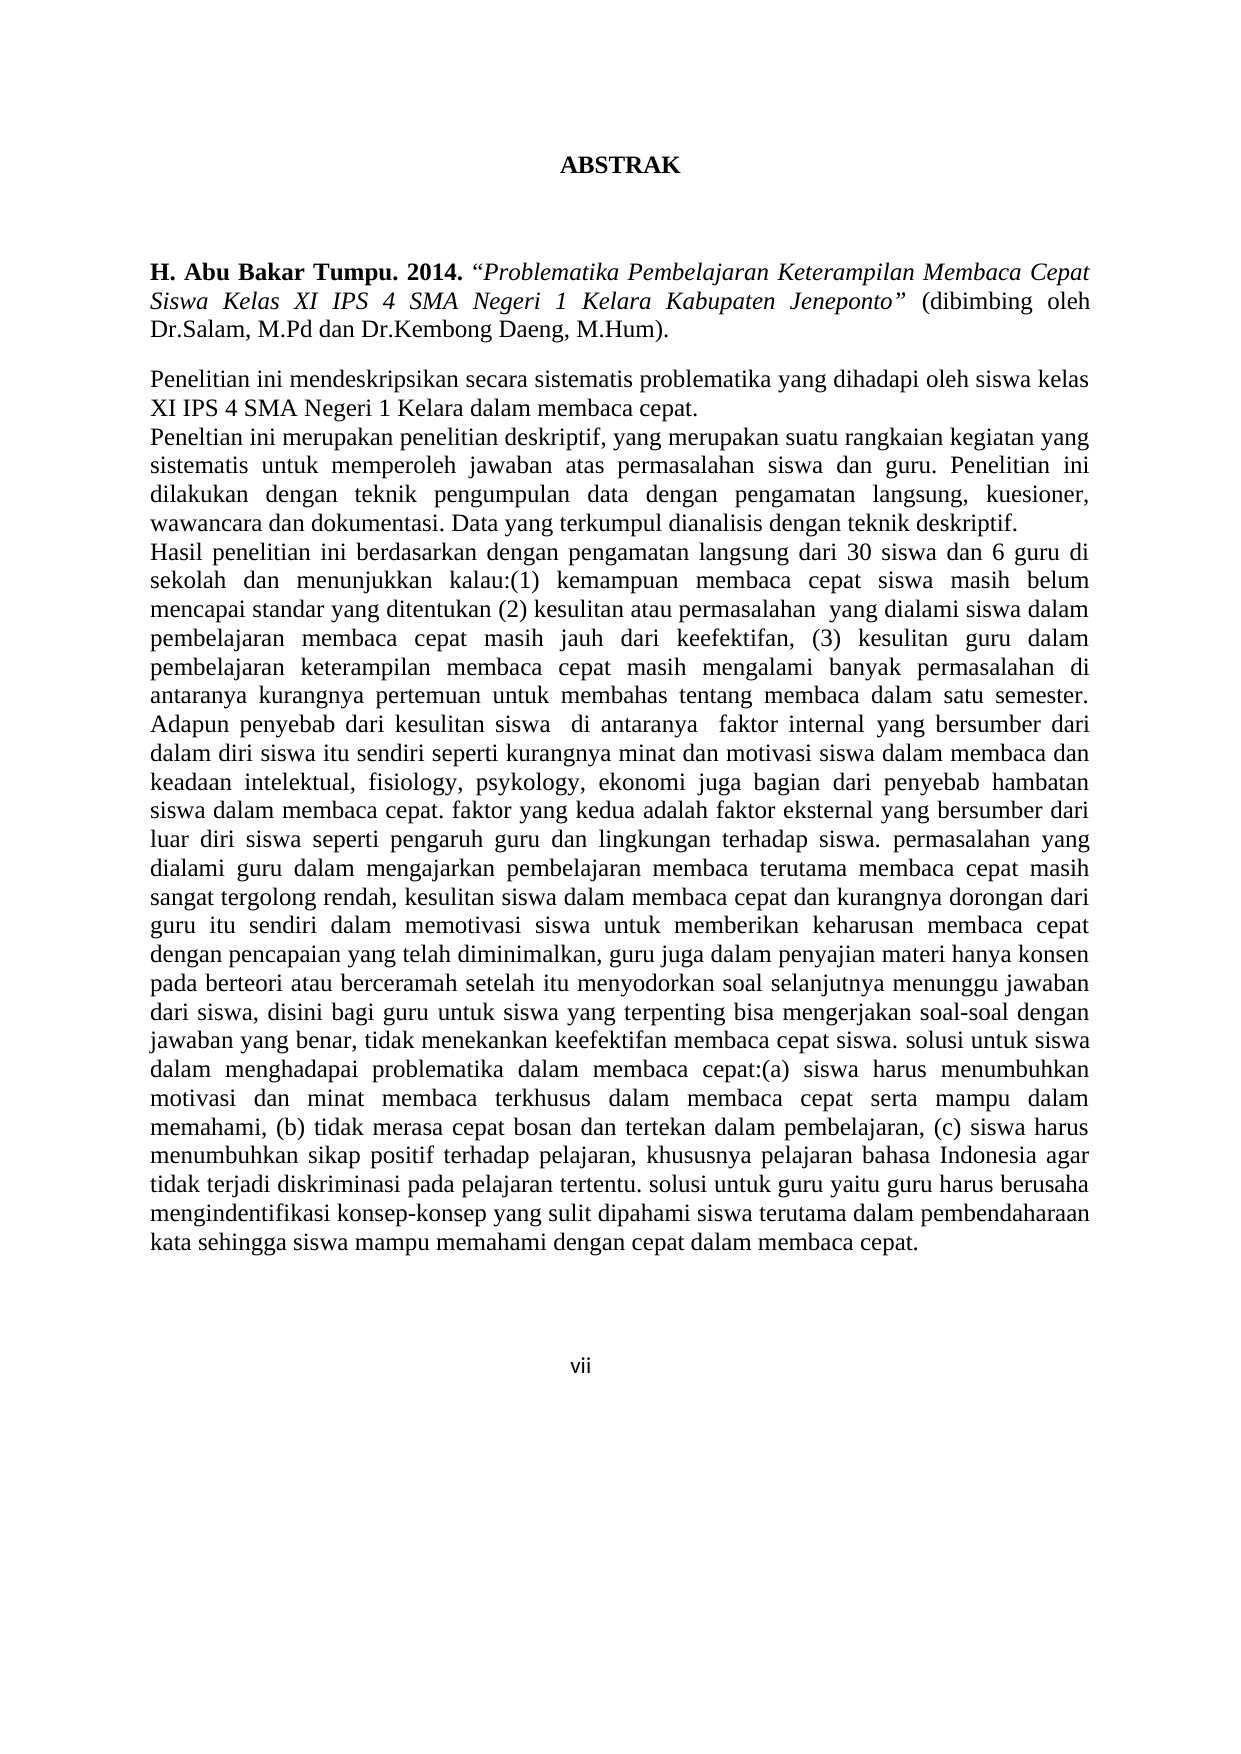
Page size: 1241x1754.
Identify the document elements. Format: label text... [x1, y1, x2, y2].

text Hasil penelitian ini berdasarkan dengan pengamatan langsung dari 30 siswa dan 6 guru di sekolah dan menunjukkan kalau:(1) kemampuan membaca cepat siswa masih belum mencapai standar yang ditentukan (2) kesulitan atau permasalahan yang dialami siswa dalam pembelajaran membaca cepat masih jauh dari keefektifan, (3) kesulitan guru dalam pembelajaran keterampilan membaca cepat masih mengalami banyak permasalahan di antaranya kurangnya pertemuan untuk membahas tentang membaca dalam satu semester. Adapun penyebab dari kesulitan siswa di antaranya faktor internal yang bersumber dari dalam diri siswa itu sendiri seperti kurangnya minat dan motivasi siswa dalam membaca dan keadaan intelektual, fisiology, psykology, ekonomi juga bagian dari penyebab hambatan siswa dalam membaca cepat. faktor yang kedua adalah faktor eksternal yang bersumber dari luar diri siswa seperti pengaruh guru dan lingkungan terhadap siswa. permasalahan yang dialami guru dalam mengajarkan pembelajaran membaca terutama membaca cepat masih sangat tergolong rendah, kesulitan siswa dalam membaca cepat dan kurangnya dorongan dari guru itu sendiri dalam memotivasi siswa untuk memberikan keharusan membaca cepat dengan pencapaian yang telah diminimalkan, guru juga dalam penyajian materi hanya konsen pada berteori atau berceramah setelah itu menyodorkan soal selanjutnya menunggu jawaban dari siswa, disini bagi guru untuk siswa yang terpenting bisa mengerjakan soal-soal dengan jawaban yang benar, tidak menekankan keefektifan membaca cepat siswa. solusi untuk siswa dalam menghadapai problematika dalam membaca cepat:(a) siswa harus menumbuhkan motivasi dan minat membaca terkhusus dalam membaca cepat serta mampu dalam memahami, (b) tidak merasa cepat bosan dan tertekan dalam pembelajaran, (c) siswa harus menumbuhkan sikap positif terhadap pelajaran, khususnya pelajaran bahasa Indonesia agar tidak terjadi diskriminasi pada pelajaran tertentu. solusi untuk guru yaitu guru harus berusaha mengindentifikasi konsep-konsep yang sulit dipahami siswa terutama dalam pembendaharaan kata sehingga siswa mampu memahami dengan cepat dalam membaca cepat. [150, 537, 1090, 1255]
text Peneltian ini merupakan penelitian deskriptif, yang merupakan suatu rangkaian kegiatan yang sistematis untuk memperoleh jawaban atas permasalahan siswa dan guru. Penelitian ini dilakukan dengan teknik pengumpulan data dengan pengamatan langsung, kuesioner, wawancara dan dokumentasi. Data yang terkumpul dianalisis dengan teknik deskriptif. [150, 422, 1090, 537]
text H. Abu Bakar Tumpu. 2014. “Problematika Pembelajaran Keterampilan Membaca Cepat Siswa Kelas XI IPS 4 SMA Negeri 1 Kelara Kabupaten Jeneponto” (dibimbing oleh Dr.Salam, M.Pd dan Dr.Kembong Daeng, M.Hum). [150, 257, 1090, 343]
text ABSTRAK [150, 150, 1090, 179]
text Penelitian ini mendeskripsikan secara sistematis problematika yang dihadapi oleh siswa kelas XI IPS 4 SMA Negeri 1 Kelara dalam membaca cepat. [150, 364, 1090, 422]
